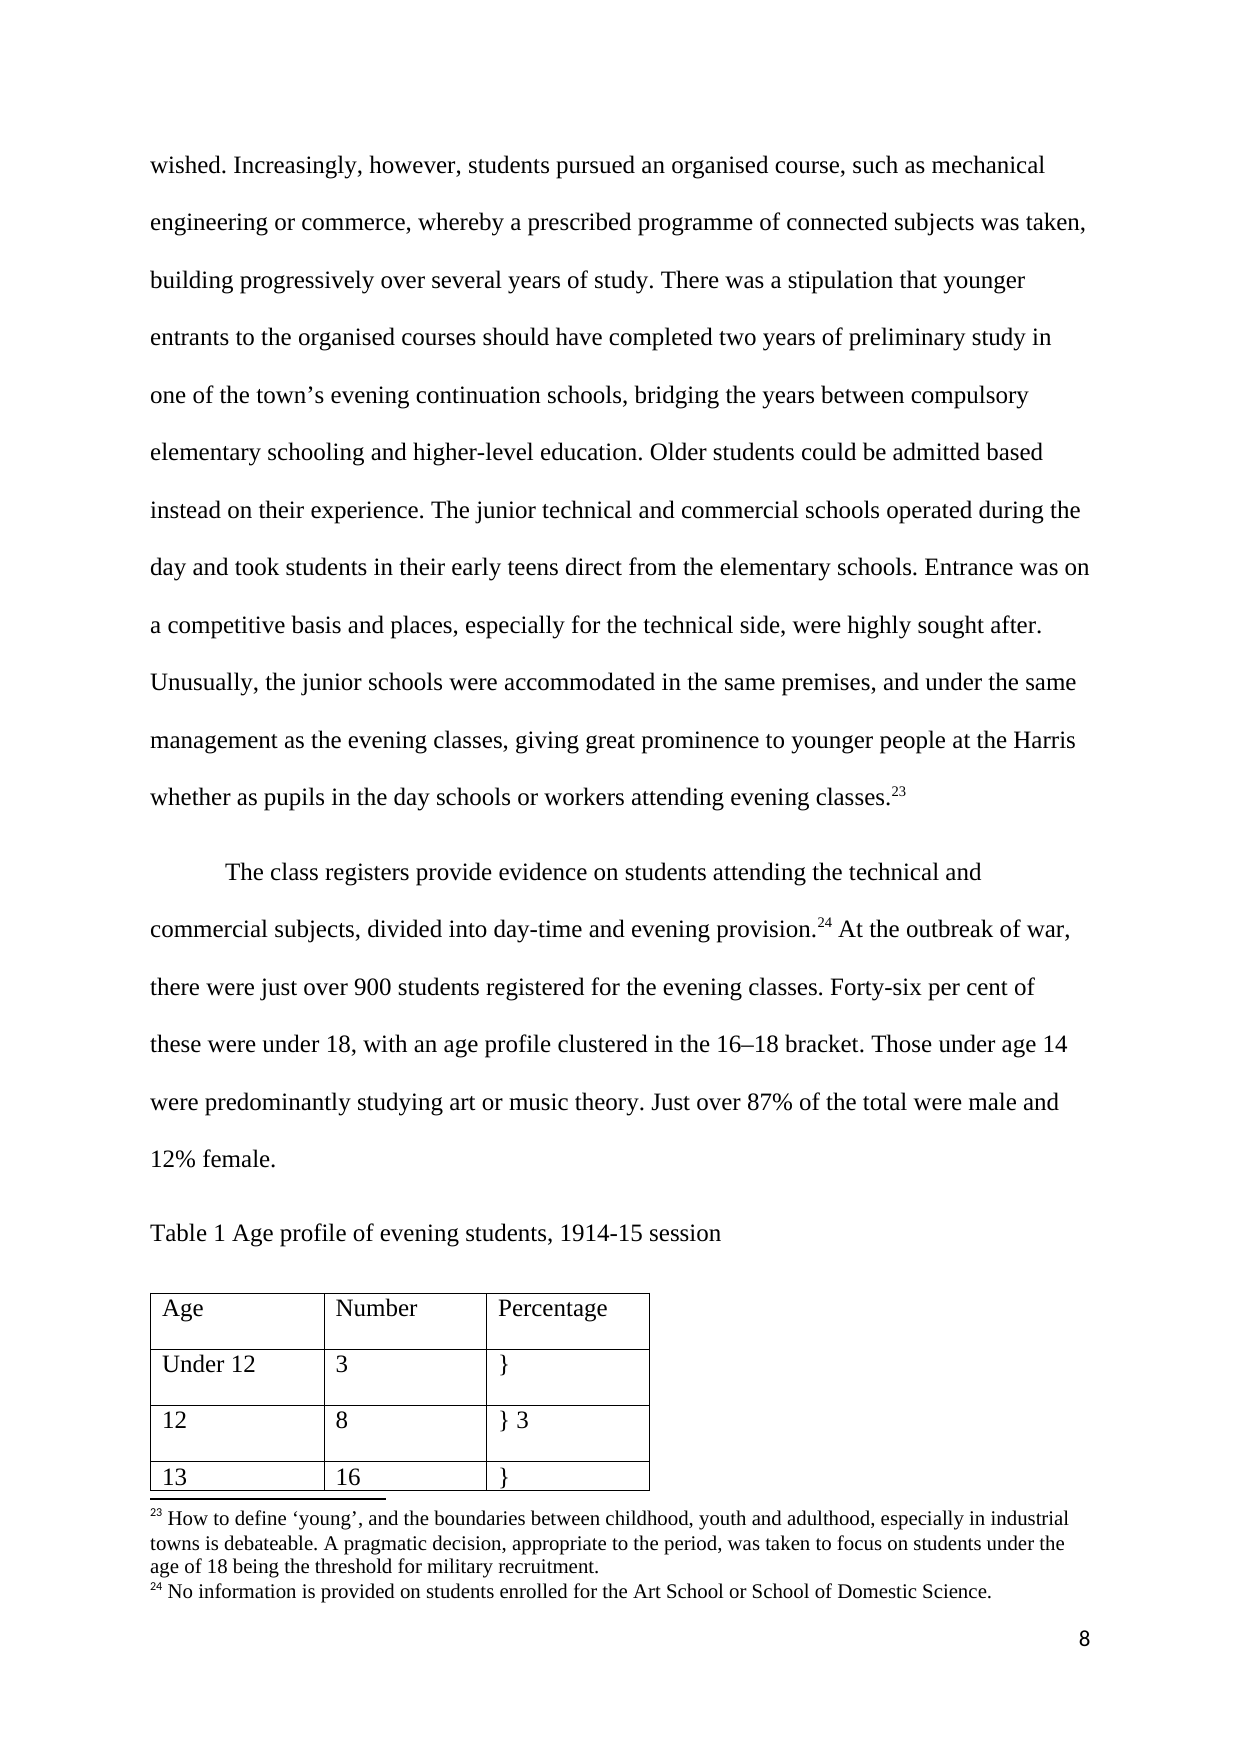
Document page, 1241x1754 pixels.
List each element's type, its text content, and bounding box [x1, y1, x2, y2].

text Table 1 Age profile of evening students, 1914-15 session [150, 1218, 1090, 1247]
table_header Number [325, 1294, 486, 1348]
table_header Percentage [487, 1294, 649, 1348]
table_cell 16 [325, 1462, 486, 1490]
table_cell Under 12 [151, 1350, 324, 1404]
table_cell 13 [151, 1462, 324, 1490]
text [150, 150, 1090, 811]
table_header Age [151, 1294, 324, 1348]
table_cell 8 [325, 1406, 486, 1461]
table_cell } [487, 1462, 649, 1490]
text The class registers provide evidence on students attending the technical and commercial subjects, divided into day-time and evening provision. At the outbreak of war, there were just over 900 students registered for the evening classes. Forty-six per cent of these were under 18, with an age profile clustered in the 16–18 bracket. Those under age 14 were predominantly studying art or music theory. Just over 87% of the total were male and 12% female. [150, 857, 1090, 1173]
table_cell } [487, 1350, 649, 1404]
table_cell } 3 [487, 1406, 649, 1461]
table_cell 12 [151, 1406, 324, 1461]
table_cell 3 [325, 1350, 486, 1404]
